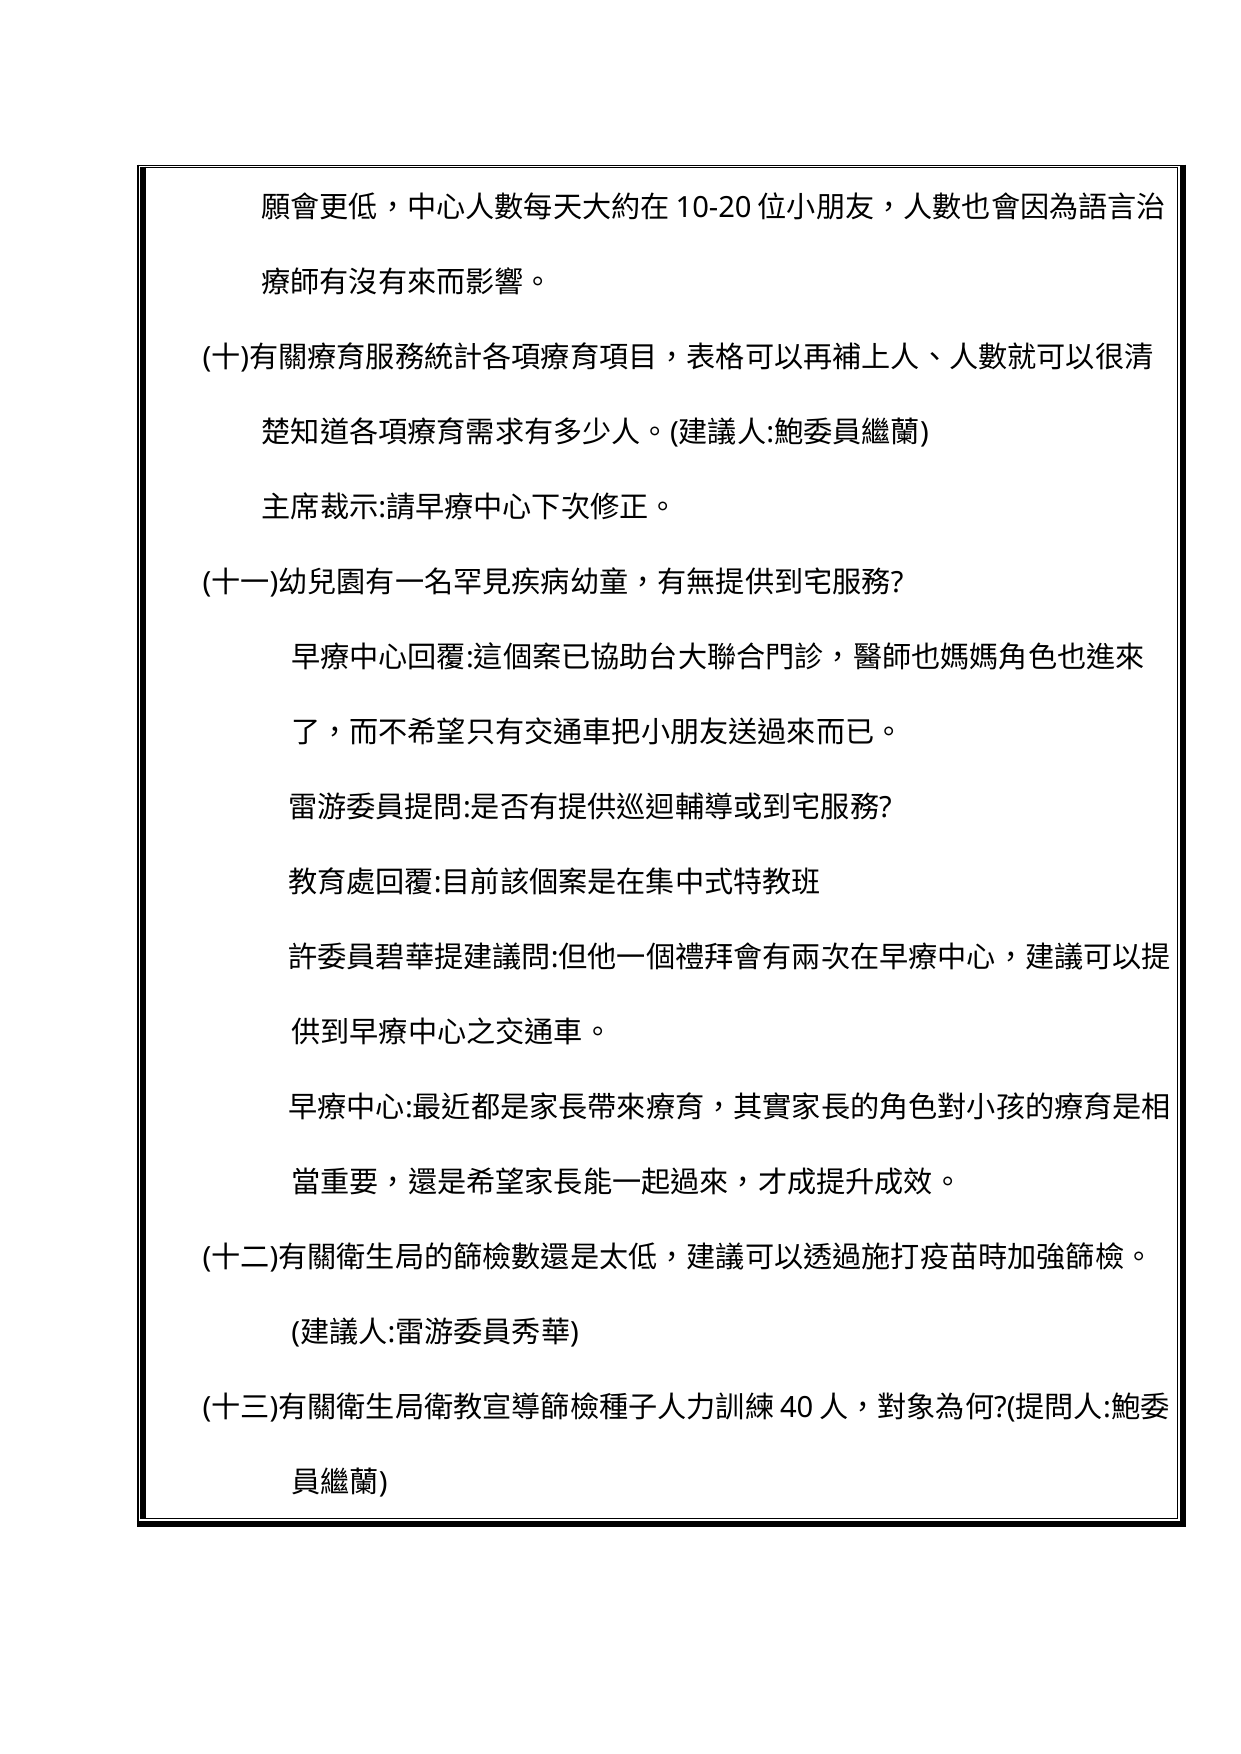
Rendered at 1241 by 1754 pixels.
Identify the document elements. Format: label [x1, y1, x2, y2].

table_cell [146, 168, 1177, 1518]
